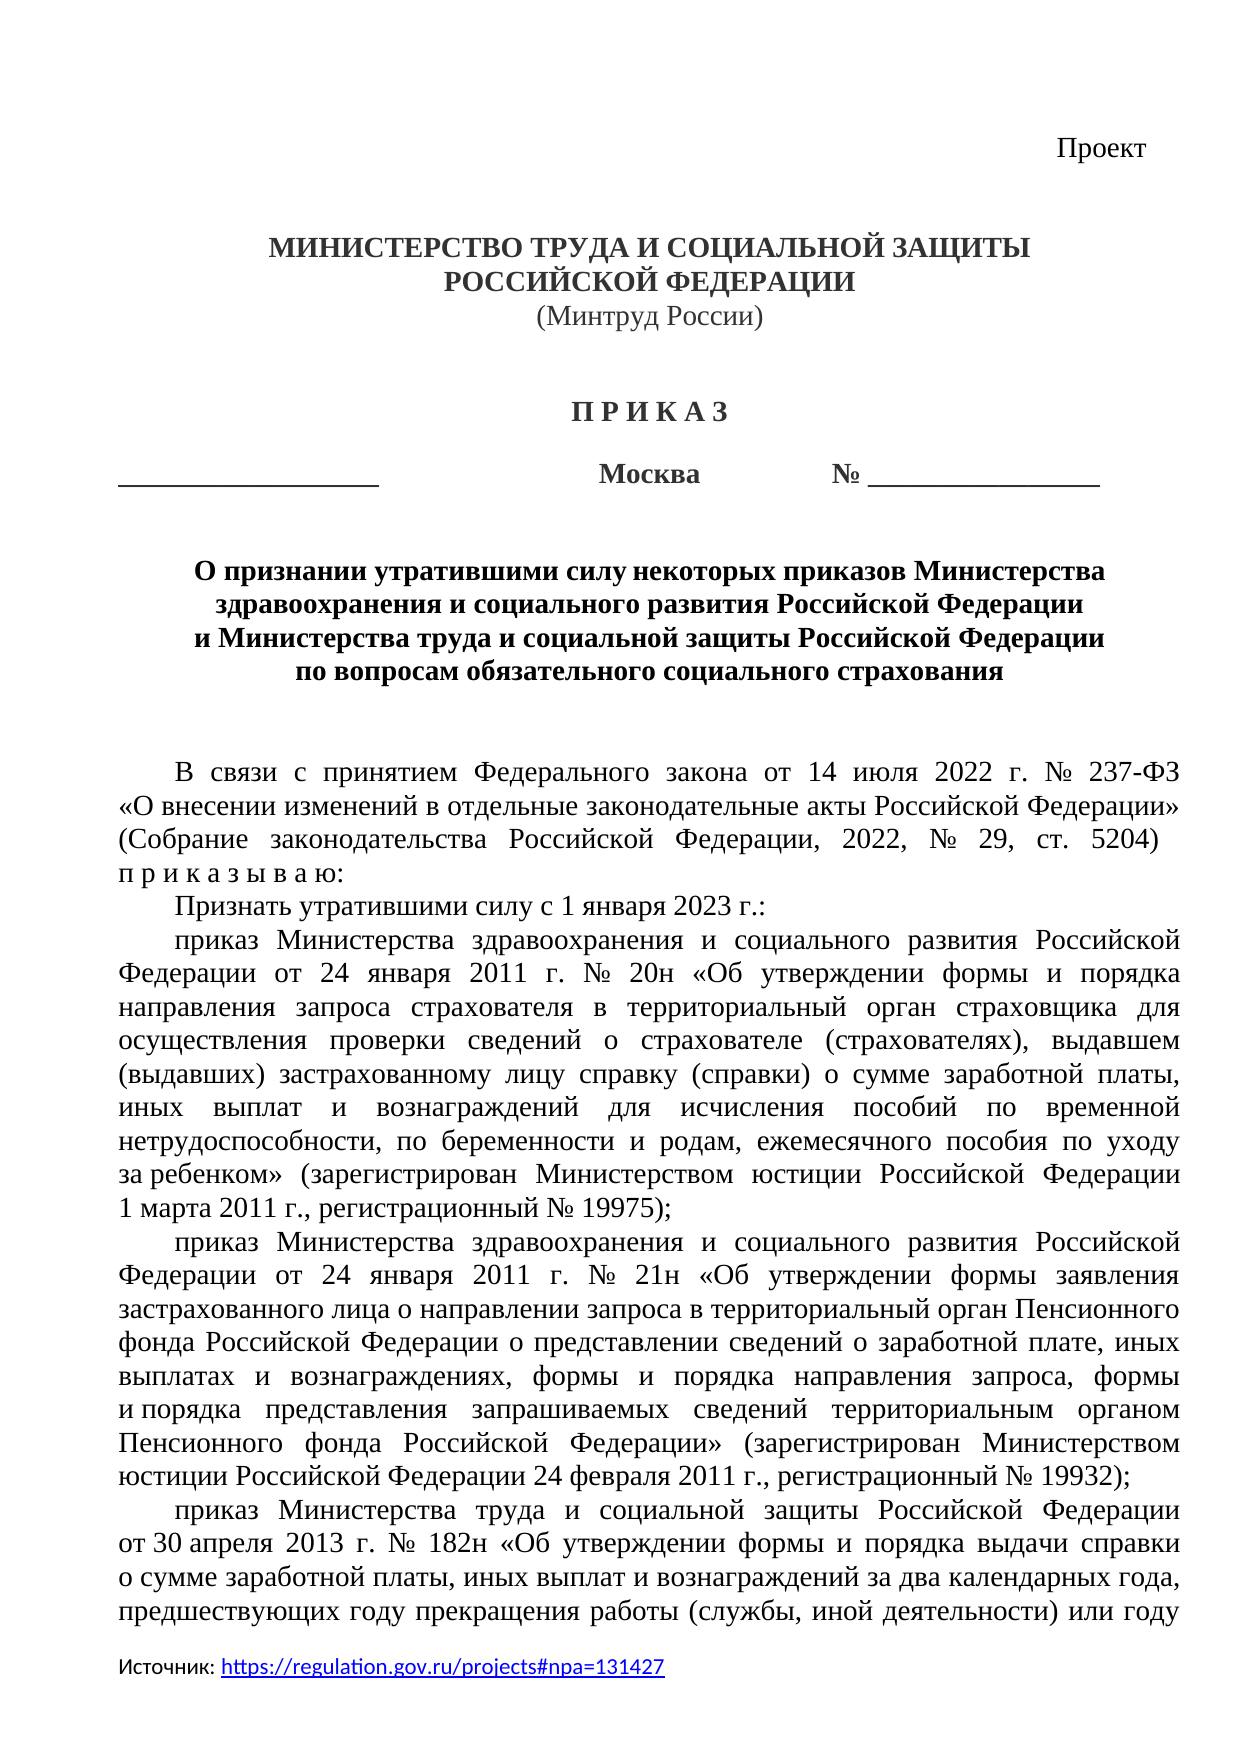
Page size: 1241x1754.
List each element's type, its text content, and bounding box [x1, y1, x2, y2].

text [118, 1492, 1181, 1626]
text (Минтруд России) [118, 298, 1181, 331]
text О признании утратившими силу некоторых приказов Министерства здравоохранения и социального развития Российской Федерации и Министерства труда и социальной защиты Российской Федерации по вопросам обязательного социального страхования [118, 553, 1181, 687]
text РОССИЙСКОЙ ФЕДЕРАЦИИ [118, 264, 1181, 298]
text __________________ Москва № ________________ [118, 457, 1181, 490]
text МИНИСТЕРСТВО ТРУДА И СОЦИАЛЬНОЙ ЗАЩИТЫ [118, 231, 1181, 264]
text приказ Министерства здравоохранения и социального развития Российской Федерации от 24 января 2011 г. № 21н «Об утверждении формы заявления застрахованного лица о направлении запроса в территориальный орган Пенсионного фонда Российской Федерации о представлении сведений о заработной плате, иных выплатах и вознаграждениях, формы и порядка направления запроса, формы и порядка представления запрашиваемых сведений территориальным органом Пенсионного фонда Российской Федерации» (зарегистрирован Министерством юстиции Российской Федерации 24 февраля 2011 г., регистрационный № 19932); [118, 1224, 1181, 1492]
text В связи с принятием Федерального закона от 14 июля 2022 г. № 237-ФЗ «О внесении изменений в отдельные законодательные акты Российской Федерации» (Собрание законодательства Российской Федерации, 2022, № 29, ст. 5204) п р и к а з ы в а ю: [118, 754, 1181, 888]
text Признать утратившими силу с 1 января 2023 г.: [118, 888, 1181, 922]
text П Р И К А З [118, 394, 1181, 427]
text приказ Министерства здравоохранения и социального развития Российской Федерации от 24 января 2011 г. № 20н «Об утверждении формы и порядка направления запроса страхователя в территориальный орган страховщика для осуществления проверки сведений о страхователе (страхователях), выдавшем (выдавших) застрахованному лицу справку (справки) о сумме заработной платы, иных выплат и вознаграждений для исчисления пособий по временной нетрудоспособности, по беременности и родам, ежемесячного пособия по уходу за ребенком» (зарегистрирован Министерством юстиции Российской Федерации 1 марта 2011 г., регистрационный № 19975); [118, 922, 1181, 1224]
text Проект [620, 130, 1196, 163]
